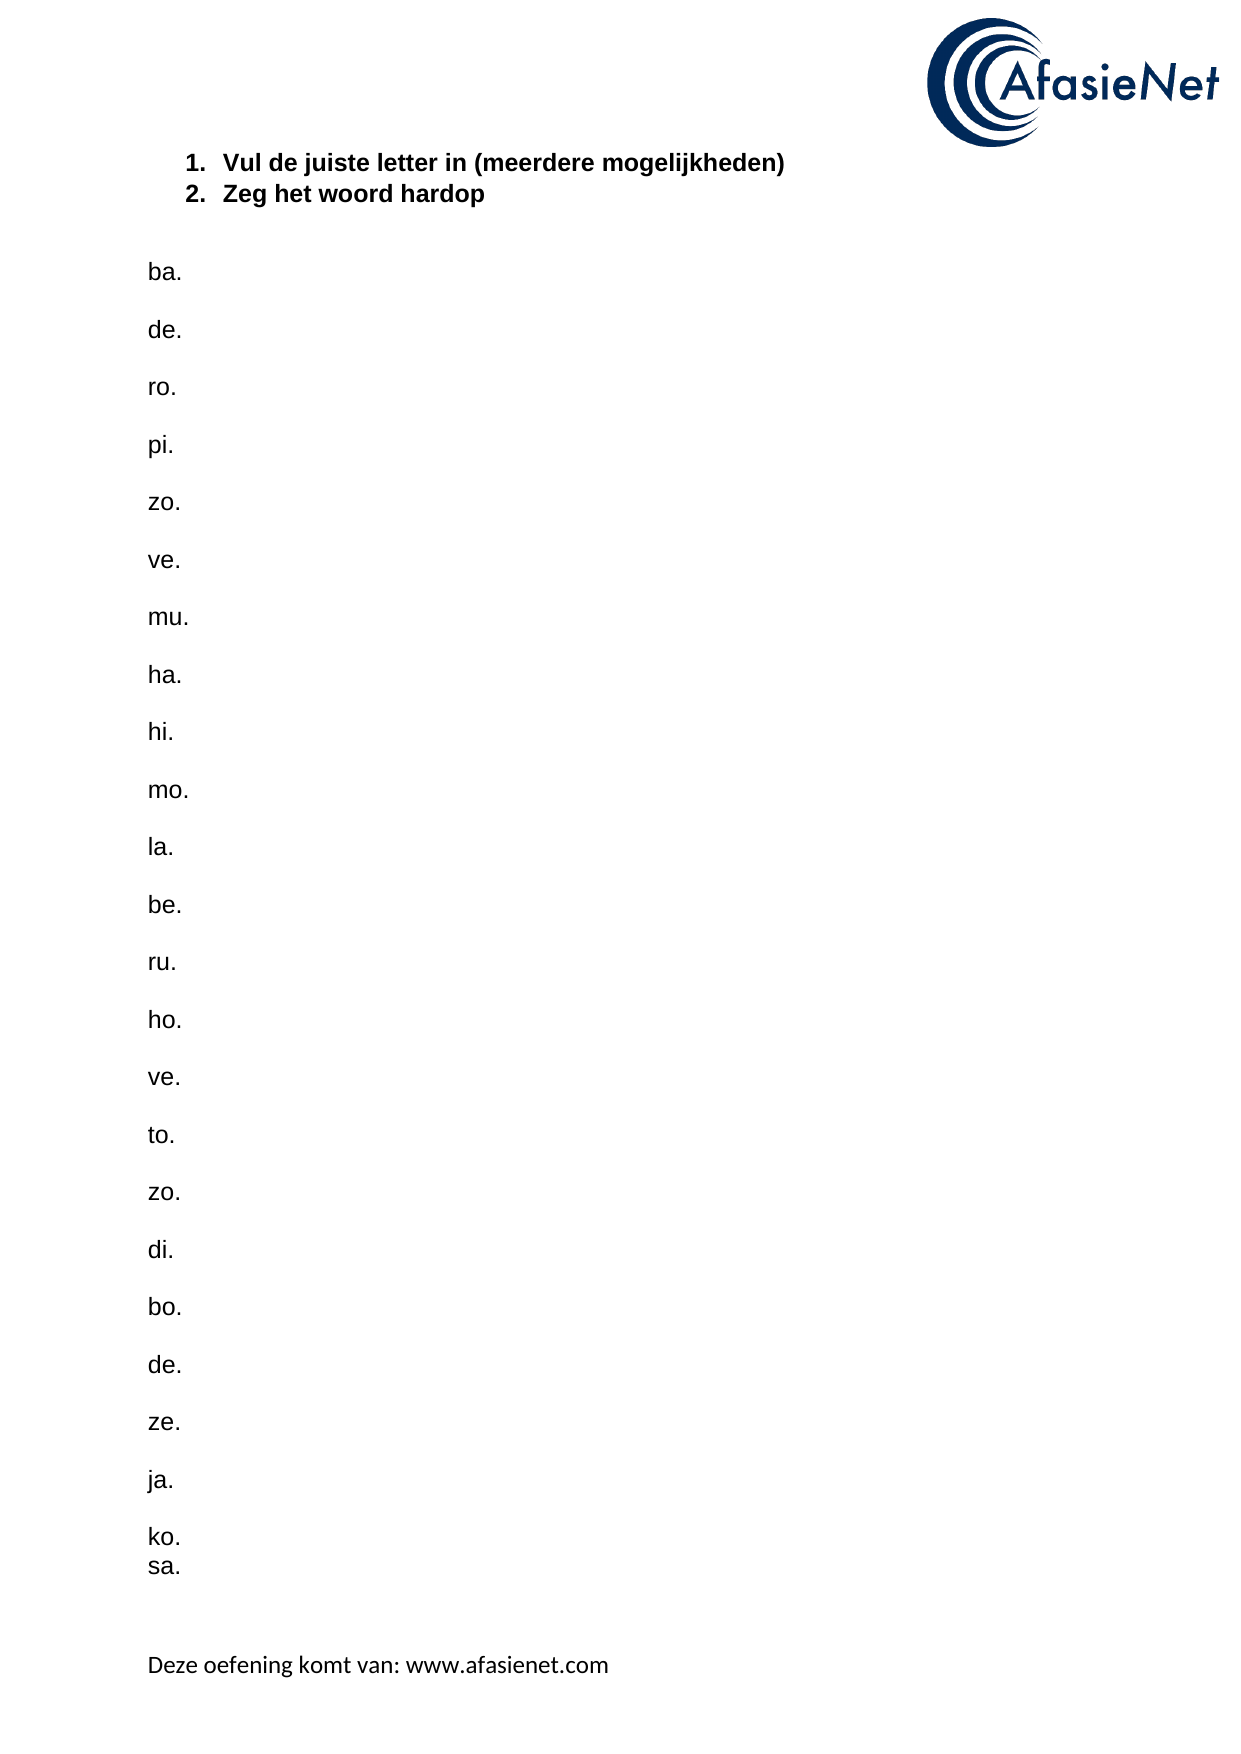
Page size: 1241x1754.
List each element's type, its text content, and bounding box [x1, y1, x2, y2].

text mo. [148, 775, 1093, 804]
list Zeg het woord hardop [185, 179, 1093, 207]
text mu. [148, 602, 1093, 631]
text ho. [148, 1005, 1093, 1034]
text zo. [148, 1177, 1093, 1206]
text sa. [148, 1551, 1093, 1580]
text ja. [148, 1465, 1093, 1494]
text ro. [148, 372, 1093, 401]
text ru. [148, 947, 1093, 976]
text pi. [148, 430, 1093, 459]
text de. [148, 315, 1093, 344]
list Vul de juiste letter in (meerdere mogelijkheden) [185, 148, 1093, 176]
text ve. [148, 545, 1093, 574]
text zo. [148, 487, 1093, 516]
text hi. [148, 717, 1093, 746]
text ze. [148, 1407, 1093, 1436]
text to. [148, 1120, 1093, 1149]
picture [927, 18, 1220, 147]
text di. [148, 1235, 1093, 1264]
text ha. [148, 660, 1093, 689]
text ba. [148, 257, 1093, 286]
text la. [148, 832, 1093, 861]
text ve. [148, 1062, 1093, 1091]
text be. [148, 890, 1093, 919]
text de. [148, 1350, 1093, 1379]
text ko. [148, 1522, 1093, 1551]
text bo. [148, 1292, 1093, 1321]
